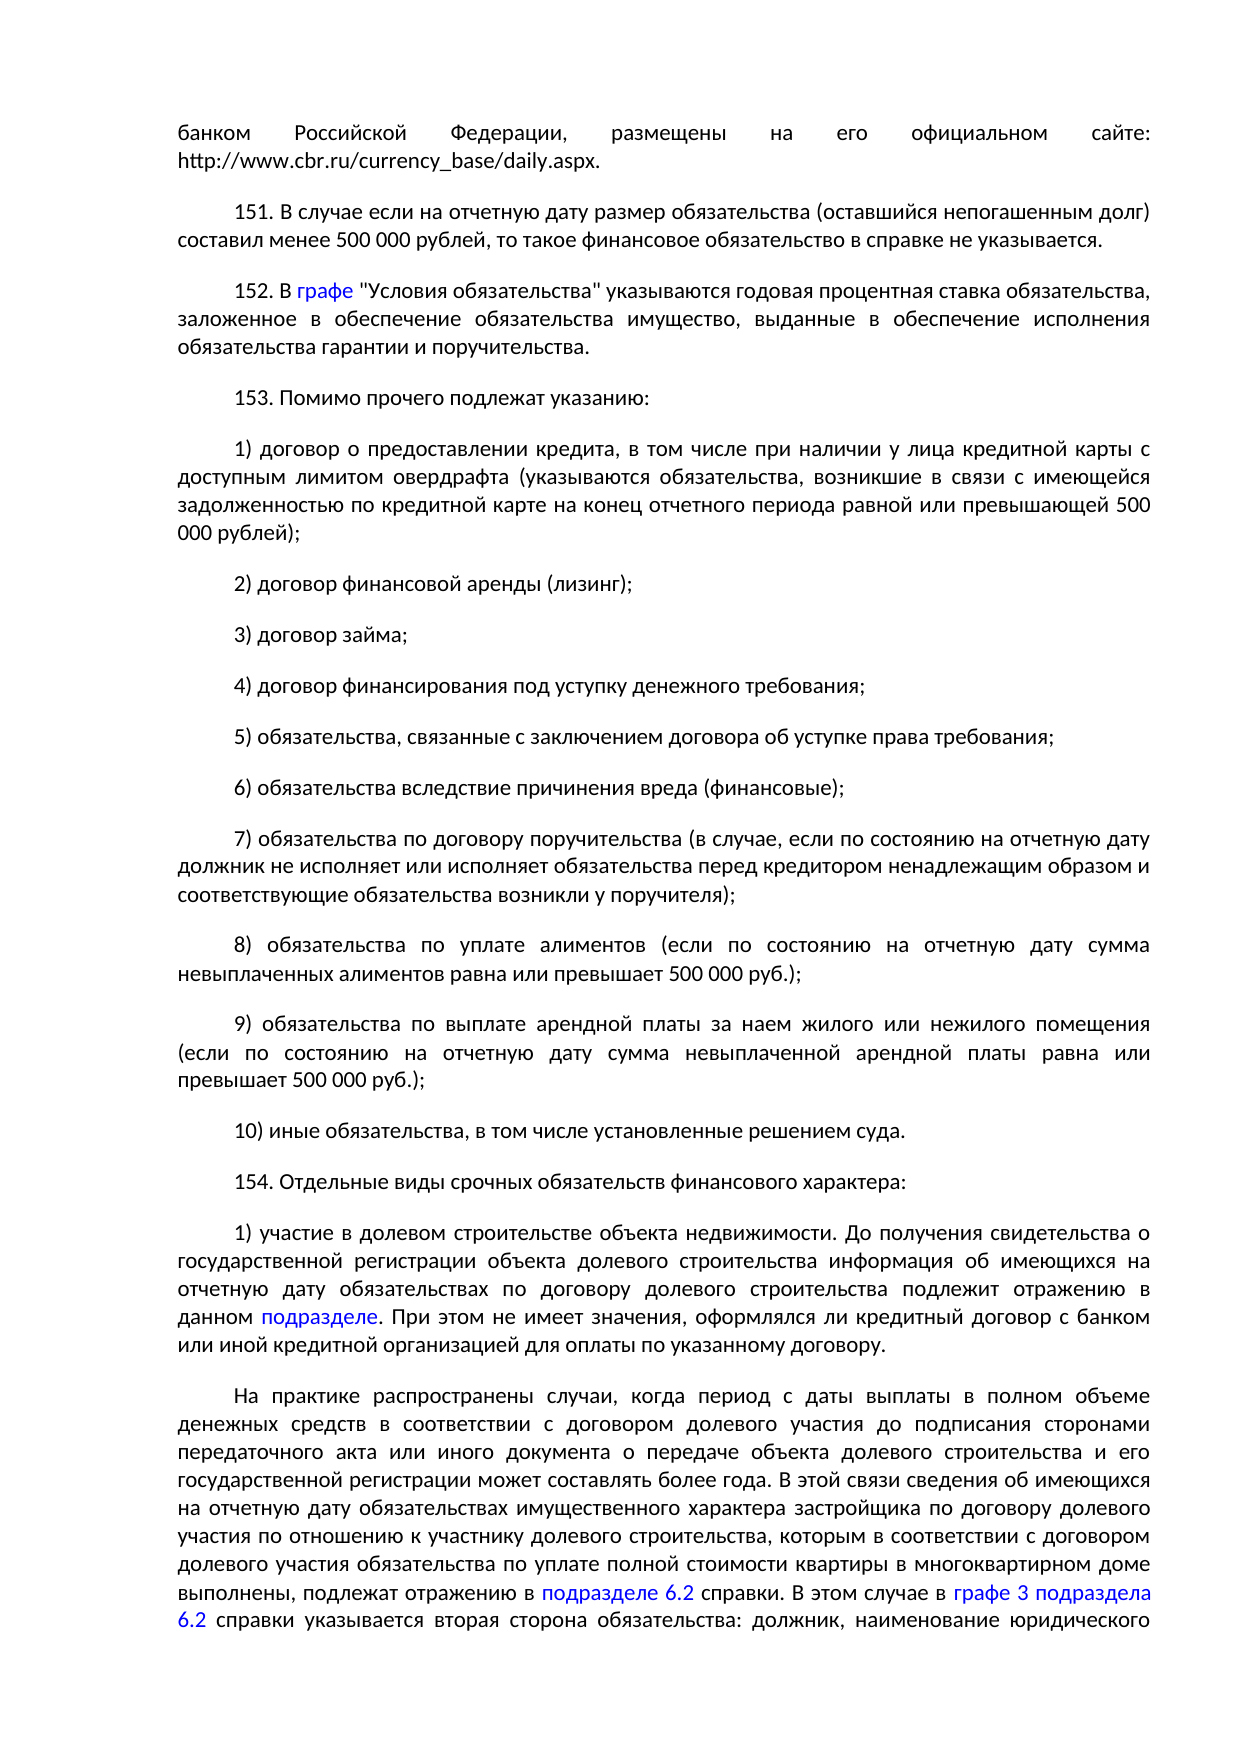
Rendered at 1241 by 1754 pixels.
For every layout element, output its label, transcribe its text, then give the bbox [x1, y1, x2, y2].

text 152. В графе "Условия обязательства" указываются годовая процентная ставка обязательства, заложенное в обеспечение обязательства имущество, выданные в обеспечение исполнения обязательства гарантии и поручительства. [177, 276, 1152, 360]
text 2) договор финансовой аренды (лизинг); [177, 569, 1152, 597]
text 151. В случае если на отчетную дату размер обязательства (оставшийся непогашенным долг) составил менее 500 000 рублей, то такое финансовое обязательство в справке не указывается. [177, 197, 1152, 253]
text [177, 118, 1152, 174]
text 3) договор займа; [177, 620, 1152, 648]
text 8) обязательства по уплате алиментов (если по состоянию на отчетную дату сумма невыплаченных алиментов равна или превышает 500 000 руб.); [177, 931, 1152, 987]
text 9) обязательства по выплате арендной платы за наем жилого или нежилого помещения (если по состоянию на отчетную дату сумма невыплаченной арендной платы равна или превышает 500 000 руб.); [177, 1009, 1152, 1094]
text 4) договор финансирования под уступку денежного требования; [177, 671, 1152, 699]
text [177, 1381, 1152, 1634]
text 5) обязательства, связанные с заключением договора об уступке права требования; [177, 722, 1152, 750]
text 7) обязательства по договору поручительства (в случае, если по состоянию на отчетную дату должник не исполняет или исполняет обязательства перед кредитором ненадлежащим образом и соответствующие обязательства возникли у поручителя); [177, 824, 1152, 908]
text 153. Помимо прочего подлежат указанию: [177, 383, 1152, 411]
text 10) иные обязательства, в том числе установленные решением суда. [177, 1117, 1152, 1144]
text 154. Отдельные виды срочных обязательств финансового характера: [177, 1167, 1152, 1196]
text 1) договор о предоставлении кредита, в том числе при наличии у лица кредитной карты с доступным лимитом овердрафта (указываются обязательства, возникшие в связи с имеющейся задолженностью по кредитной карте на конец отчетного периода равной или превышающей 500 000 рублей); [177, 434, 1152, 546]
text 1) участие в долевом строительстве объекта недвижимости. До получения свидетельства о государственной регистрации объекта долевого строительства информация об имеющихся на отчетную дату обязательствах по договору долевого строительства подлежит отражению в данном подразделе. При этом не имеет значения, оформлялся ли кредитный договор с банком или иной кредитной организацией для оплаты по указанному договору. [177, 1218, 1152, 1358]
text 6) обязательства вследствие причинения вреда (финансовые); [177, 773, 1152, 801]
